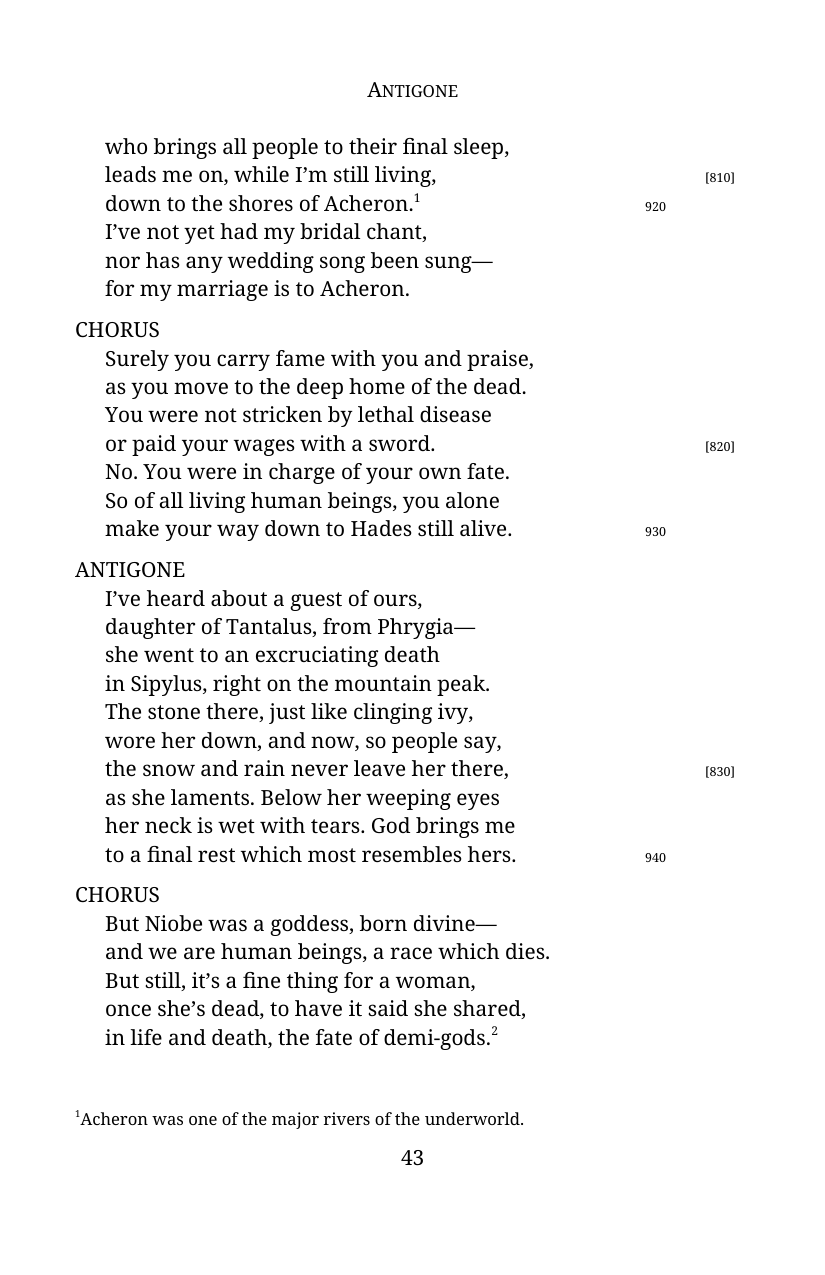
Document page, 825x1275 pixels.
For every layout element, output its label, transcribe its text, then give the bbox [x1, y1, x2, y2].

text CHORUS Surely you carry fame with you and praise, as you move to the deep home of the dead. You were not stricken by lethal disease or paid your wages with a sword. [820] No. You were in charge of your own fate. So of all living human beings, you alone make your way down to Hades still alive. 930 [75, 315, 750, 543]
text CHORUS But Niobe was a goddess, born divine— and we are human beings, a race which dies. But still, it’s a fine thing for a woman, once she’s dead, to have it said she shared, in life and death, the fate of demi-gods. [75, 881, 750, 1051]
text ANTIGONE I’ve heard about a guest of ours, daughter of Tantalus, from Phrygia— she went to an excruciating death in Sipylus, right on the mountain peak. The stone there, just like clinging ivy, wore her down, and now, so people say, the snow and rain never leave her there, [830] as she laments. Below her weeping eyes her neck is wet with tears. God brings me to a final rest which most resembles hers. 940 [75, 555, 750, 868]
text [75, 132, 750, 303]
